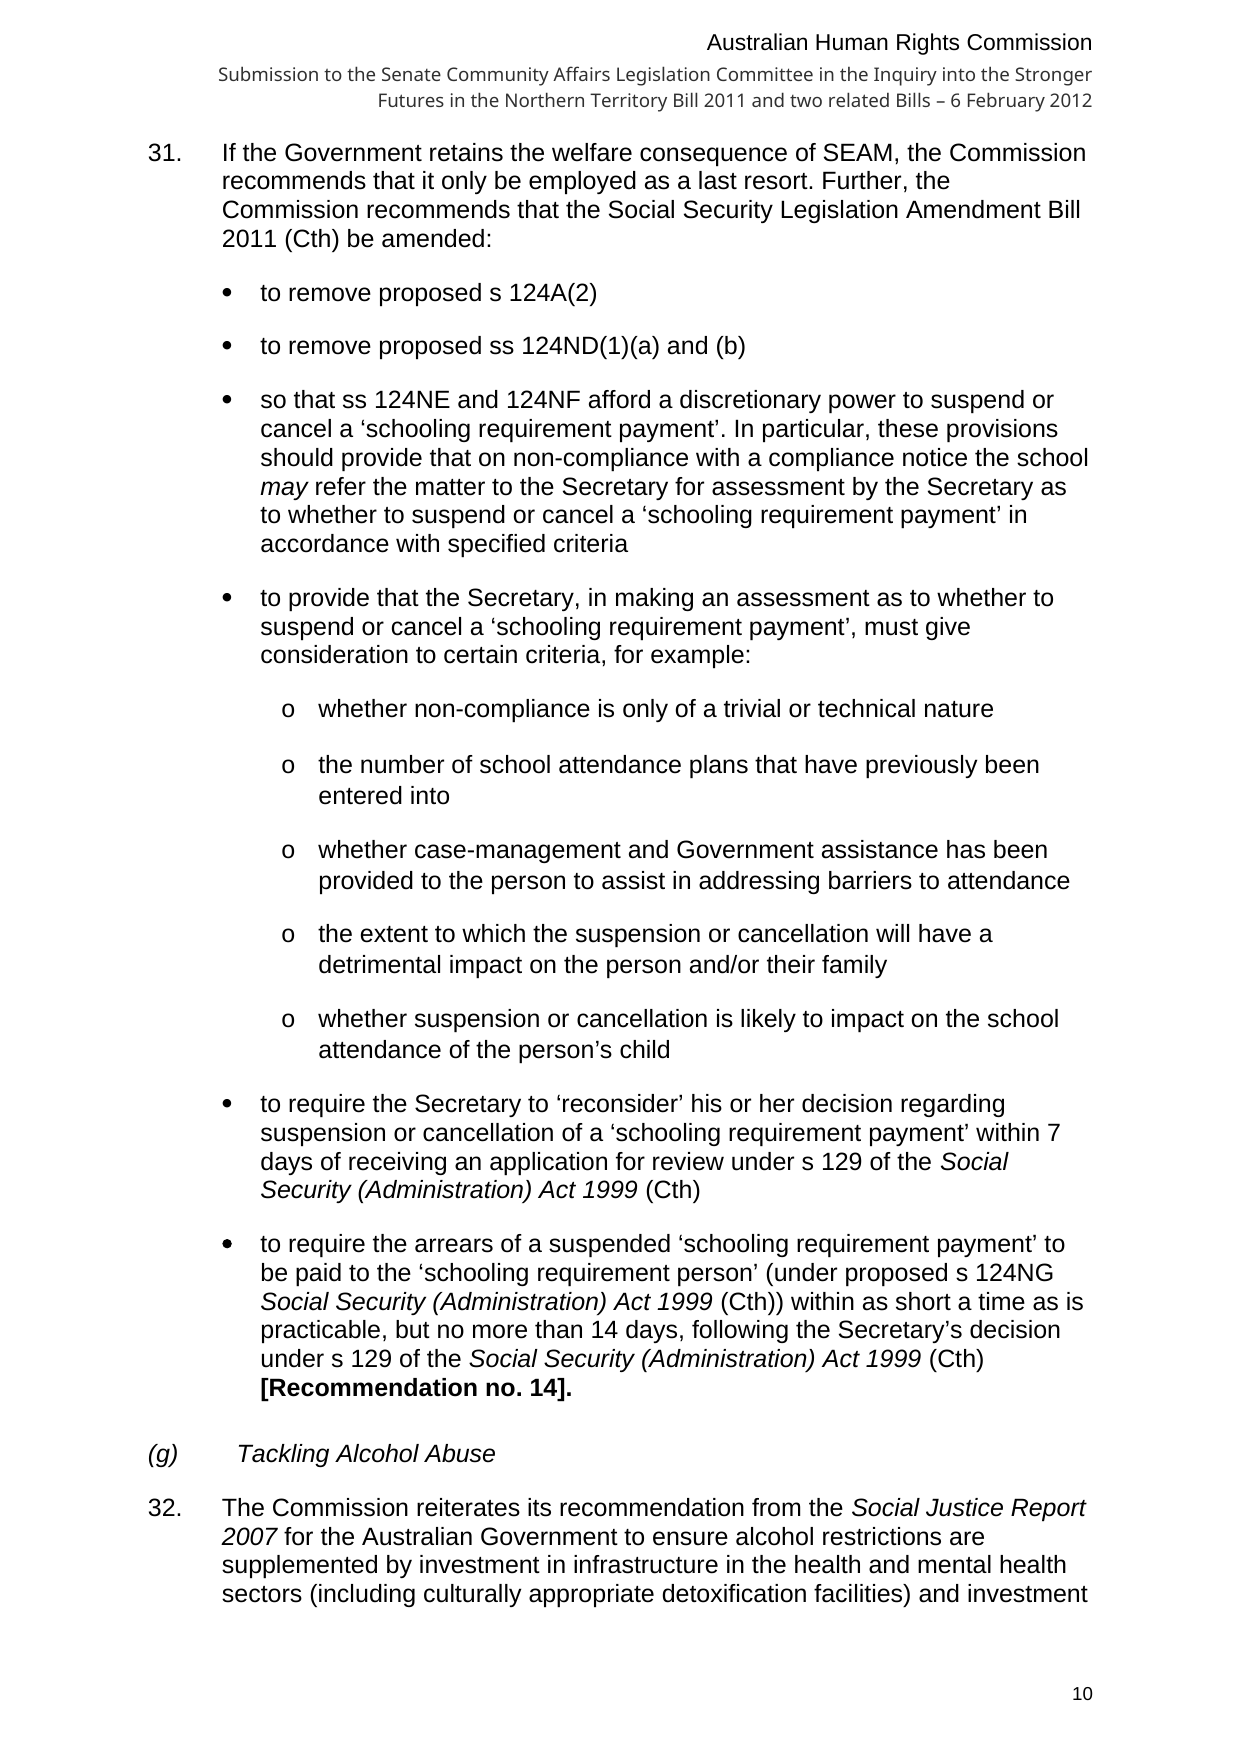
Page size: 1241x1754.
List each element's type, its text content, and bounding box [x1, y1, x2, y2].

list to require the Secretary to ‘reconsider’ his or her decision regarding suspension or cancellation of a ‘schooling requirement payment’ within 7 days of receiving an application for review under s 129 of the Social Security (Administration) Act 1999 (Cth) [223, 1089, 1092, 1204]
list If the Government retains the welfare consequence of SEAM, the Commission recommends that it only be employed as a last resort. Further, the Commission recommends that the Social Security Legislation Amendment Bill 2011 (Cth) be amended: [148, 137, 1092, 252]
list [148, 1493, 1092, 1608]
subtitle Tackling Alcohol Abuse [148, 1439, 1092, 1468]
list whether non-compliance is only of a trivial or technical nature [281, 694, 1092, 725]
list the number of school attendance plans that have previously been entered into [281, 750, 1092, 810]
list the extent to which the suspension or cancellation will have a detrimental impact on the person and/or their family [281, 919, 1092, 979]
list to require the arrears of a suspended ‘schooling requirement payment’ to be paid to the ‘schooling requirement person’ (under proposed s 124NG Social Security (Administration) Act 1999 (Cth)) within as short a time as is practicable, but no more than 14 days, following the Secretary’s decision under s 129 of the Social Security (Administration) Act 1999 (Cth) [Recommendation no. 14]. [223, 1229, 1092, 1402]
list to remove proposed s 124A(2) [223, 277, 1092, 306]
list so that ss 124NE and 124NF afford a discretionary power to suspend or cancel a ‘schooling requirement payment’. In particular, these provisions should provide that on non-compliance with a compliance notice the school may refer the matter to the Secretary for assessment by the Secretary as to whether to suspend or cancel a ‘schooling requirement payment’ in accordance with specified criteria [223, 385, 1092, 558]
list to provide that the Secretary, in making an assessment as to whether to suspend or cancel a ‘schooling requirement payment’, must give consideration to certain criteria, for example: [223, 583, 1092, 669]
list whether suspension or cancellation is likely to impact on the school attendance of the person’s child [281, 1004, 1092, 1064]
list whether case-management and Government assistance has been provided to the person to assist in addressing barriers to attendance [281, 835, 1092, 894]
list to remove proposed ss 124ND(1)(a) and (b) [223, 331, 1092, 360]
